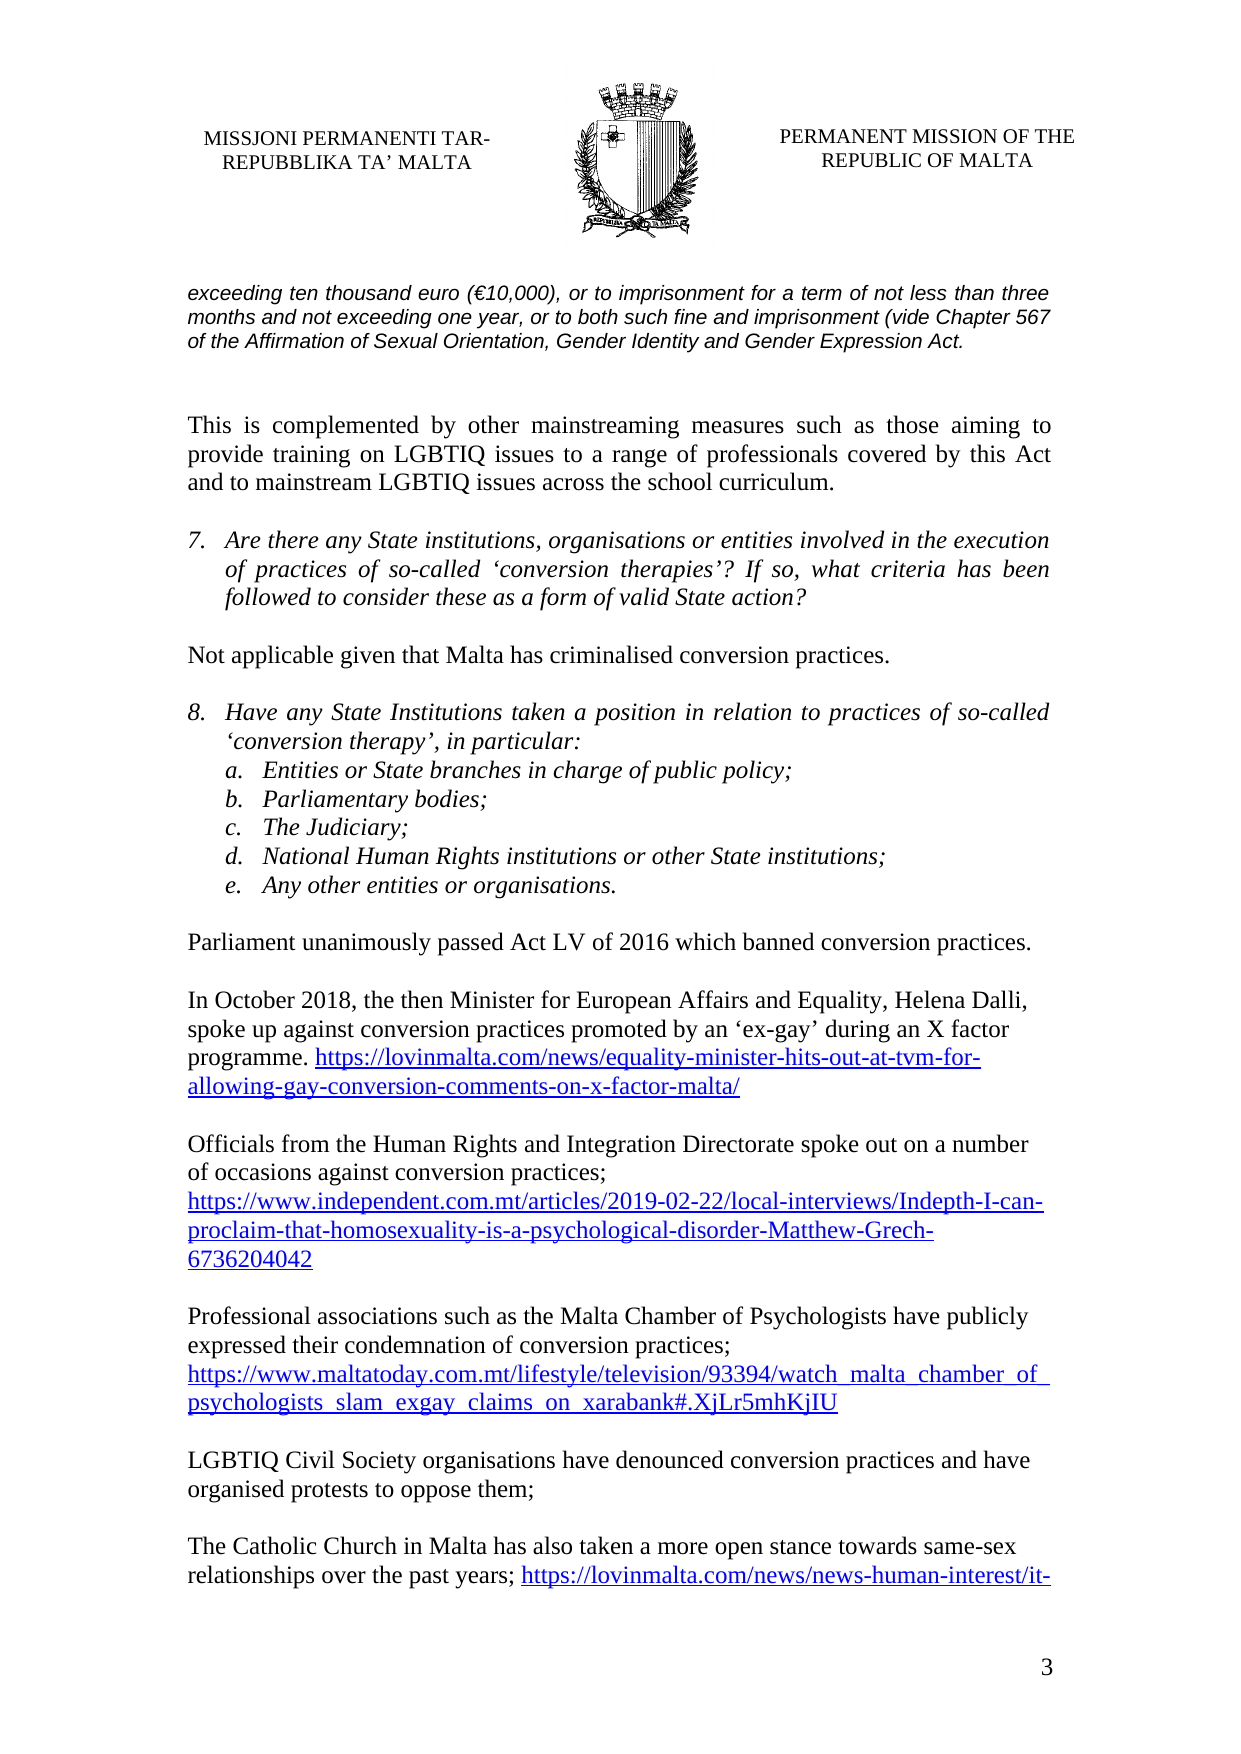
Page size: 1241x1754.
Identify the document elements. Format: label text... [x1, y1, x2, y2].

text This is complemented by other mainstreaming measures such as those aiming to provide training on LGBTIQ issues to a range of professionals covered by this Act and to mainstream LGBTIQ issues across the school curriculum. [187, 410, 1053, 496]
list Entities or State branches in charge of public policy; [225, 755, 1053, 784]
text In October 2018, the then Minister for European Affairs and Equality, Helena Dalli, spoke up against conversion practices promoted by an ‘ex-gay’ during an X factor programme. https://lovinmalta.com/news/equality-minister-hits-out-at-tvm-for-allowing-gay-conversion-comments-on-x-factor-malta/ [187, 985, 1053, 1100]
list Any other entities or organisations. [225, 870, 1053, 899]
list Are there any State institutions, organisations or entities involved in the execution of practices of so-called ‘conversion therapies’? If so, what criteria has been followed to consider these as a form of valid State action? [187, 525, 1053, 611]
list Have any State Institutions taken a position in relation to practices of so-called ‘conversion therapy’, in particular: [187, 697, 1053, 755]
text 4.(1) Any person found guilty under the provisions of article3(a) shall, upon conviction, be liable to a fine (multa) of not less than one thousand euro (€1,000) and not exceeding five thousand euro (€5,000), or to imprisonment for a term of not less than one month and not exceeding five months, or to both such fine and imprisonment provided that the punishment prescribed for under this sub-article shall be increased by one to two degrees in those instances where any person performs conversion practices on a vulnerable person.(2) Any professional found guilty under the provisions of article 3(a) and, or (b) shall, upon conviction, be liable to a fine (multa) of not less than two thousand euro (€2,000) and not exceeding ten thousand euro (€10,000), or to imprisonment for a term of not less than three months and not exceeding one year, or to both such fine and imprisonment (vide Chapter 567 of the Affirmation of Sexual Orientation, Gender Identity and Gender Expression Act. [187, 281, 1053, 352]
text Not applicable given that Malta has criminalised conversion practices. [187, 640, 1053, 669]
text Professional associations such as the Malta Chamber of Psychologists have publicly expressed their condemnation of conversion practices; https://www.maltatoday.com.mt/lifestyle/television/93394/watch_malta_chamber_of_psychologists_slam_exgay_claims_on_xarabank#.XjLr5mhKjIU [187, 1301, 1053, 1416]
picture [562, 59, 718, 252]
text Officials from the Human Rights and Integration Directorate spoke out on a number of occasions against conversion practices; https://www.independent.com.mt/articles/2019-02-22/local-interviews/Indepth-I-can-proclaim-that-homosexuality-is-a-psychological-disorder-Matthew-Grech-6736204042 [187, 1129, 1053, 1272]
text LGBTIQ Civil Society organisations have denounced conversion practices and have organised protests to oppose them; [187, 1445, 1053, 1502]
list National Human Rights institutions or other State institutions; [225, 841, 1053, 870]
list Parliamentary bodies; [225, 784, 1053, 812]
list The Judiciary; [225, 812, 1053, 841]
text Parliament unanimously passed Act LV of 2016 which banned conversion practices. [187, 927, 1053, 956]
